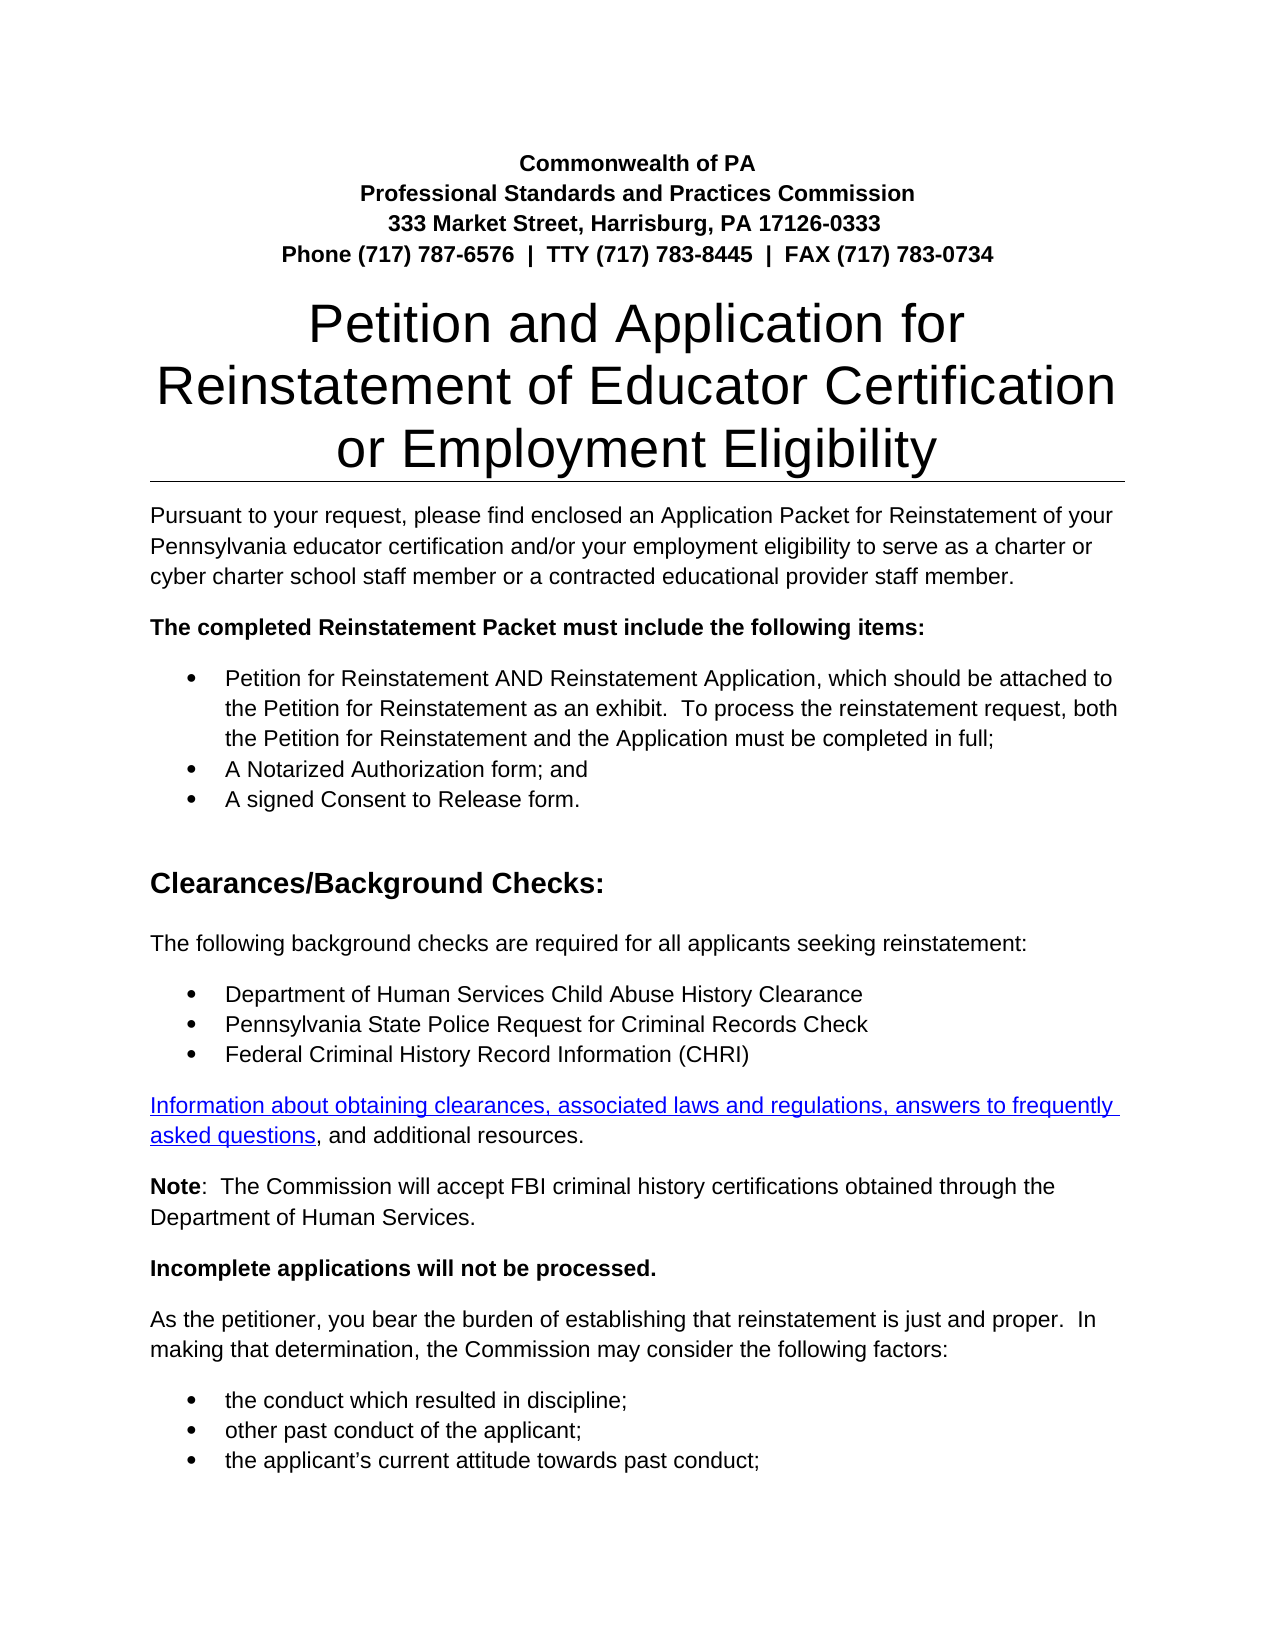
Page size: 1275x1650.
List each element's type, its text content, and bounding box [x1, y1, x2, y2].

list other past conduct of the applicant; [187, 1417, 1125, 1443]
text Pursuant to your request, please find enclosed an Application Packet for Reinstatement of your Pennsylvania educator certification and/or your employment eligibility to serve as a charter or cyber charter school staff member or a contracted educational provider staff member. [150, 502, 1125, 589]
list the applicant’s current attitude towards past conduct; [187, 1447, 1125, 1474]
text As the petitioner, you bear the burden of establishing that reinstatement is just and proper. In making that determination, the Commission may consider the following factors: [150, 1306, 1125, 1362]
list A signed Consent to Release form. [187, 786, 1125, 812]
list Petition for Reinstatement AND Reinstatement Application, which should be attached to the Petition for Reinstatement as an exhibit. To process the reinstatement request, both the Petition for Reinstatement and the Application must be completed in full; [187, 665, 1125, 752]
text The following background checks are required for all applicants seeking reinstatement: [150, 929, 1125, 956]
text Commonwealth of PA Professional Standards and Practices Commission 333 Market Street, Harrisburg, PA 17126-0333 Phone (717) 787-6576 | TTY (717) 783-8445 | FAX (717) 783-0734 [150, 150, 1125, 267]
title Petition and Application for Reinstatement of Educator Certification or Employment Eligibility [150, 292, 1125, 481]
list Department of Human Services Child Abuse History Clearance [187, 981, 1125, 1007]
list Federal Criminal History Record Information (CHRI) [187, 1041, 1125, 1067]
list A Notarized Authorization form; and [187, 756, 1125, 782]
text Note: The Commission will accept FBI criminal history certifications obtained through the Department of Human Services. [150, 1173, 1125, 1230]
text Information about obtaining clearances, associated laws and regulations, answers to frequently asked questions, and additional resources. [150, 1092, 1125, 1149]
text Incomplete applications will not be processed. [150, 1254, 1125, 1281]
subtitle Clearances/Background Checks: [150, 866, 1125, 899]
list Pennsylvania State Police Request for Criminal Records Check [187, 1011, 1125, 1037]
text The completed Reinstatement Packet must include the following items: [150, 614, 1125, 640]
list the conduct which resulted in discipline; [187, 1387, 1125, 1413]
